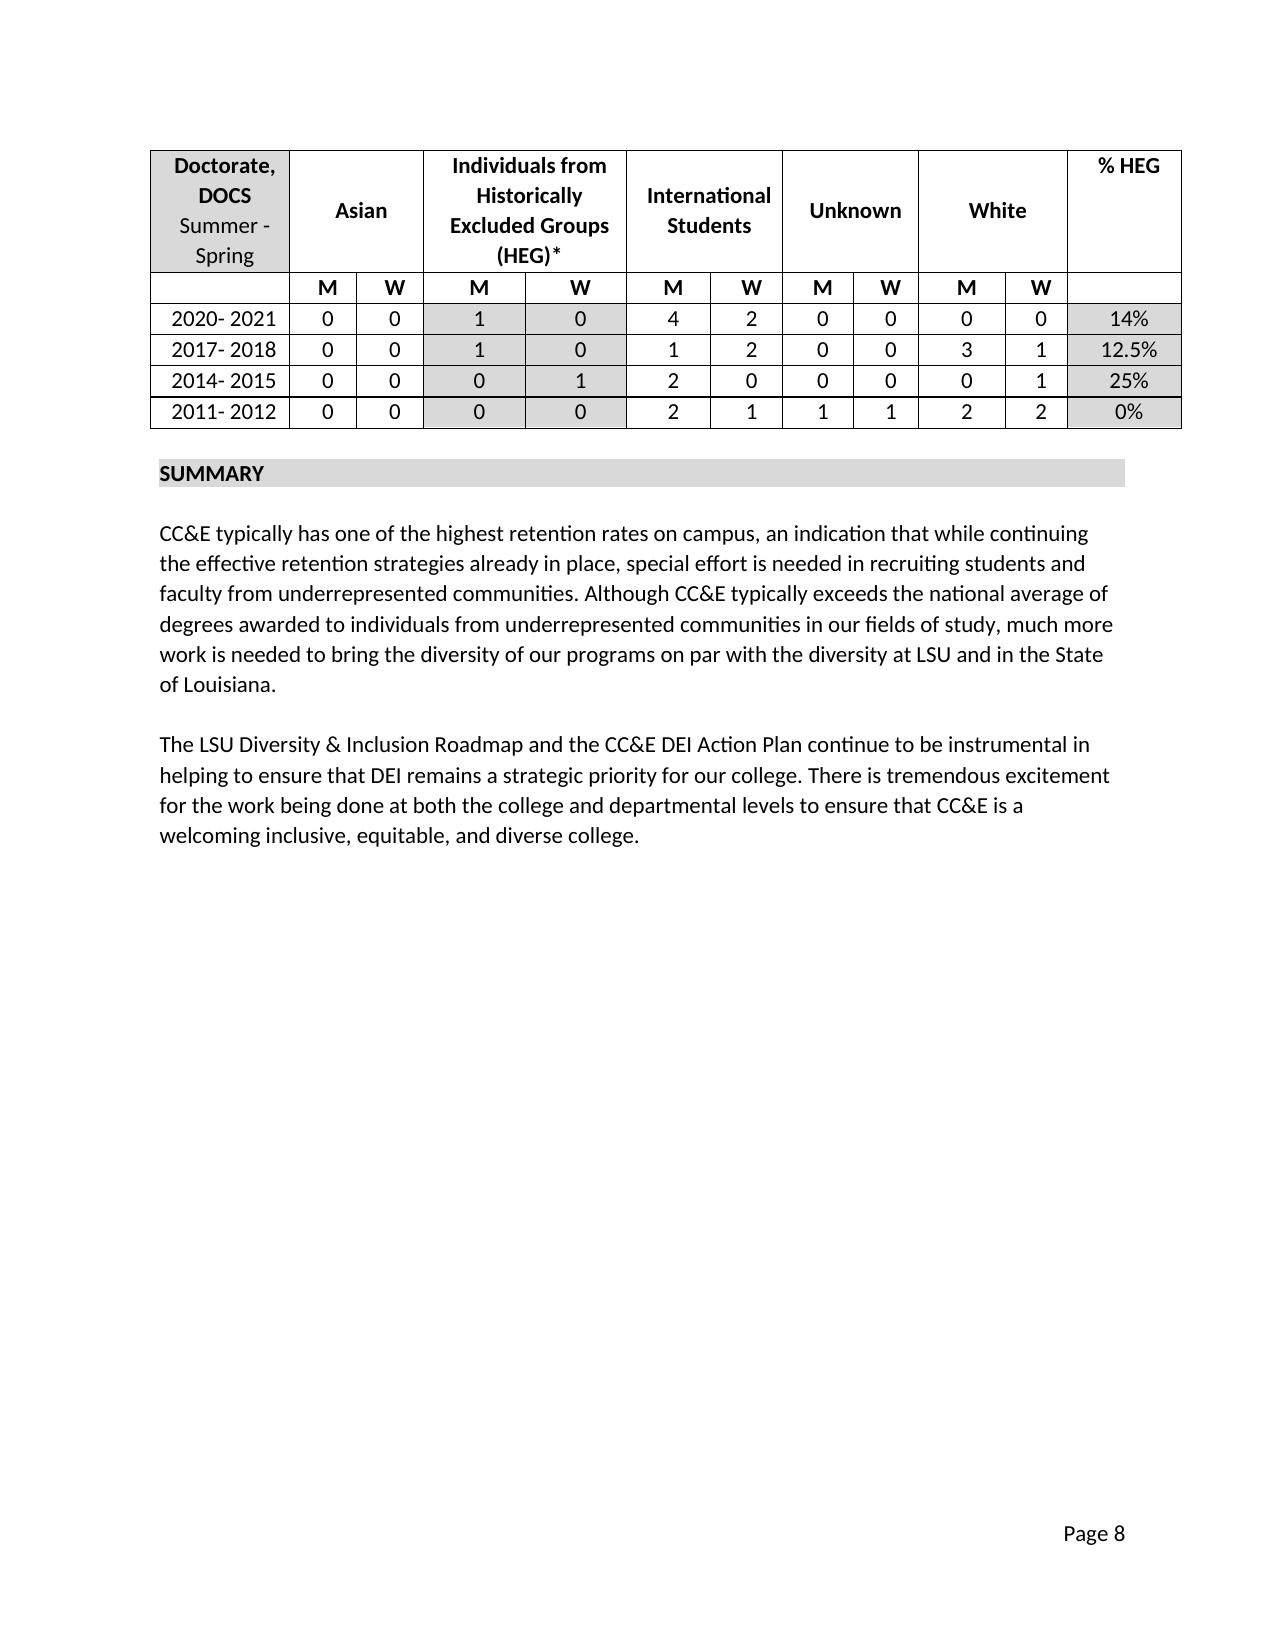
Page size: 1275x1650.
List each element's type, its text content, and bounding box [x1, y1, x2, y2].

table_cell 0 [290, 304, 356, 334]
table_cell White [919, 151, 1067, 272]
table_cell 0 [290, 398, 356, 427]
table_cell 0 [783, 366, 853, 396]
table_cell M [290, 273, 356, 303]
table_cell W [854, 273, 918, 303]
table_cell International Students [627, 151, 782, 272]
table_cell 3 [919, 335, 1005, 365]
table_cell 1 [711, 398, 782, 427]
table_cell M [424, 273, 525, 303]
table_cell W [1006, 273, 1067, 303]
table_cell Individuals from Historically Excluded Groups (HEG)* [424, 151, 626, 272]
table_cell M [783, 273, 853, 303]
table_cell W [526, 273, 626, 303]
table_cell 0 [357, 366, 423, 396]
table_cell 14% [1068, 304, 1181, 334]
table_cell 1 [627, 335, 710, 365]
table_cell 2 [711, 304, 782, 334]
table_cell 0 [290, 366, 356, 396]
table_cell 0 [357, 304, 423, 334]
table_cell [151, 273, 289, 303]
table_cell 0 [854, 335, 918, 365]
table_cell Unknown [783, 151, 918, 272]
text Summary [159, 459, 1125, 487]
table_cell 1 [424, 335, 525, 365]
table_cell 25% [1068, 366, 1181, 396]
table_cell [1068, 273, 1181, 303]
table_cell 0 [526, 335, 626, 365]
table_cell 0 [1006, 304, 1067, 334]
table_cell M [919, 273, 1005, 303]
table_cell 0 [357, 398, 423, 427]
table_cell 2 [711, 335, 782, 365]
table_cell 2 [1006, 398, 1067, 427]
table_cell Doctorate, DOCS Summer - Spring [151, 151, 289, 272]
table_cell 0 [919, 366, 1005, 396]
table_cell 0 [854, 304, 918, 334]
table_cell W [357, 273, 423, 303]
table_cell 1 [1006, 366, 1067, 396]
table_cell 2017- 2018 [151, 335, 289, 365]
table_cell 0 [526, 398, 626, 427]
table_cell 2 [627, 398, 710, 427]
table_cell 2014- 2015 [151, 366, 289, 396]
table_cell 1 [424, 304, 525, 334]
table_cell Asian [290, 151, 423, 272]
table_cell 0 [783, 335, 853, 365]
table_cell 4 [627, 304, 710, 334]
table_cell 0% [1068, 398, 1181, 427]
table_cell 0 [919, 304, 1005, 334]
table_cell 2011- 2012 [151, 398, 289, 427]
table_cell % HEG [1068, 151, 1181, 272]
text The LSU Diversity & Inclusion Roadmap and the CC&E DEI Action Plan continue to be instrumental in helping to ensure that DEI remains a strategic priority for our college. There is tremendous excitement for the work being done at both the college and departmental levels to ensure that CC&E is a welcoming inclusive, equitable, and diverse college. [159, 731, 1125, 849]
table_cell 0 [424, 398, 525, 427]
table_cell W [711, 273, 782, 303]
table_cell 0 [711, 366, 782, 396]
table_cell 12.5% [1068, 335, 1181, 365]
table_cell 1 [526, 366, 626, 396]
table_cell 0 [783, 304, 853, 334]
table_cell 1 [854, 398, 918, 427]
table_cell 0 [357, 335, 423, 365]
table_cell 0 [526, 304, 626, 334]
table_cell 0 [424, 366, 525, 396]
text CC&E typically has one of the highest retention rates on campus, an indication that while continuing the effective retention strategies already in place, special effort is needed in recruiting students and faculty from underrepresented communities. Although CC&E typically exceeds the national average of degrees awarded to individuals from underrepresented communities in our fields of study, much more work is needed to bring the diversity of our programs on par with the diversity at LSU and in the State of Louisiana. [159, 519, 1125, 698]
table_cell 2020- 2021 [151, 304, 289, 334]
table_cell 2 [627, 366, 710, 396]
table_cell 1 [1006, 335, 1067, 365]
table_cell 2 [919, 398, 1005, 427]
table_cell 1 [783, 398, 853, 427]
table_cell M [627, 273, 710, 303]
table_cell 0 [854, 366, 918, 396]
table_cell 0 [290, 335, 356, 365]
